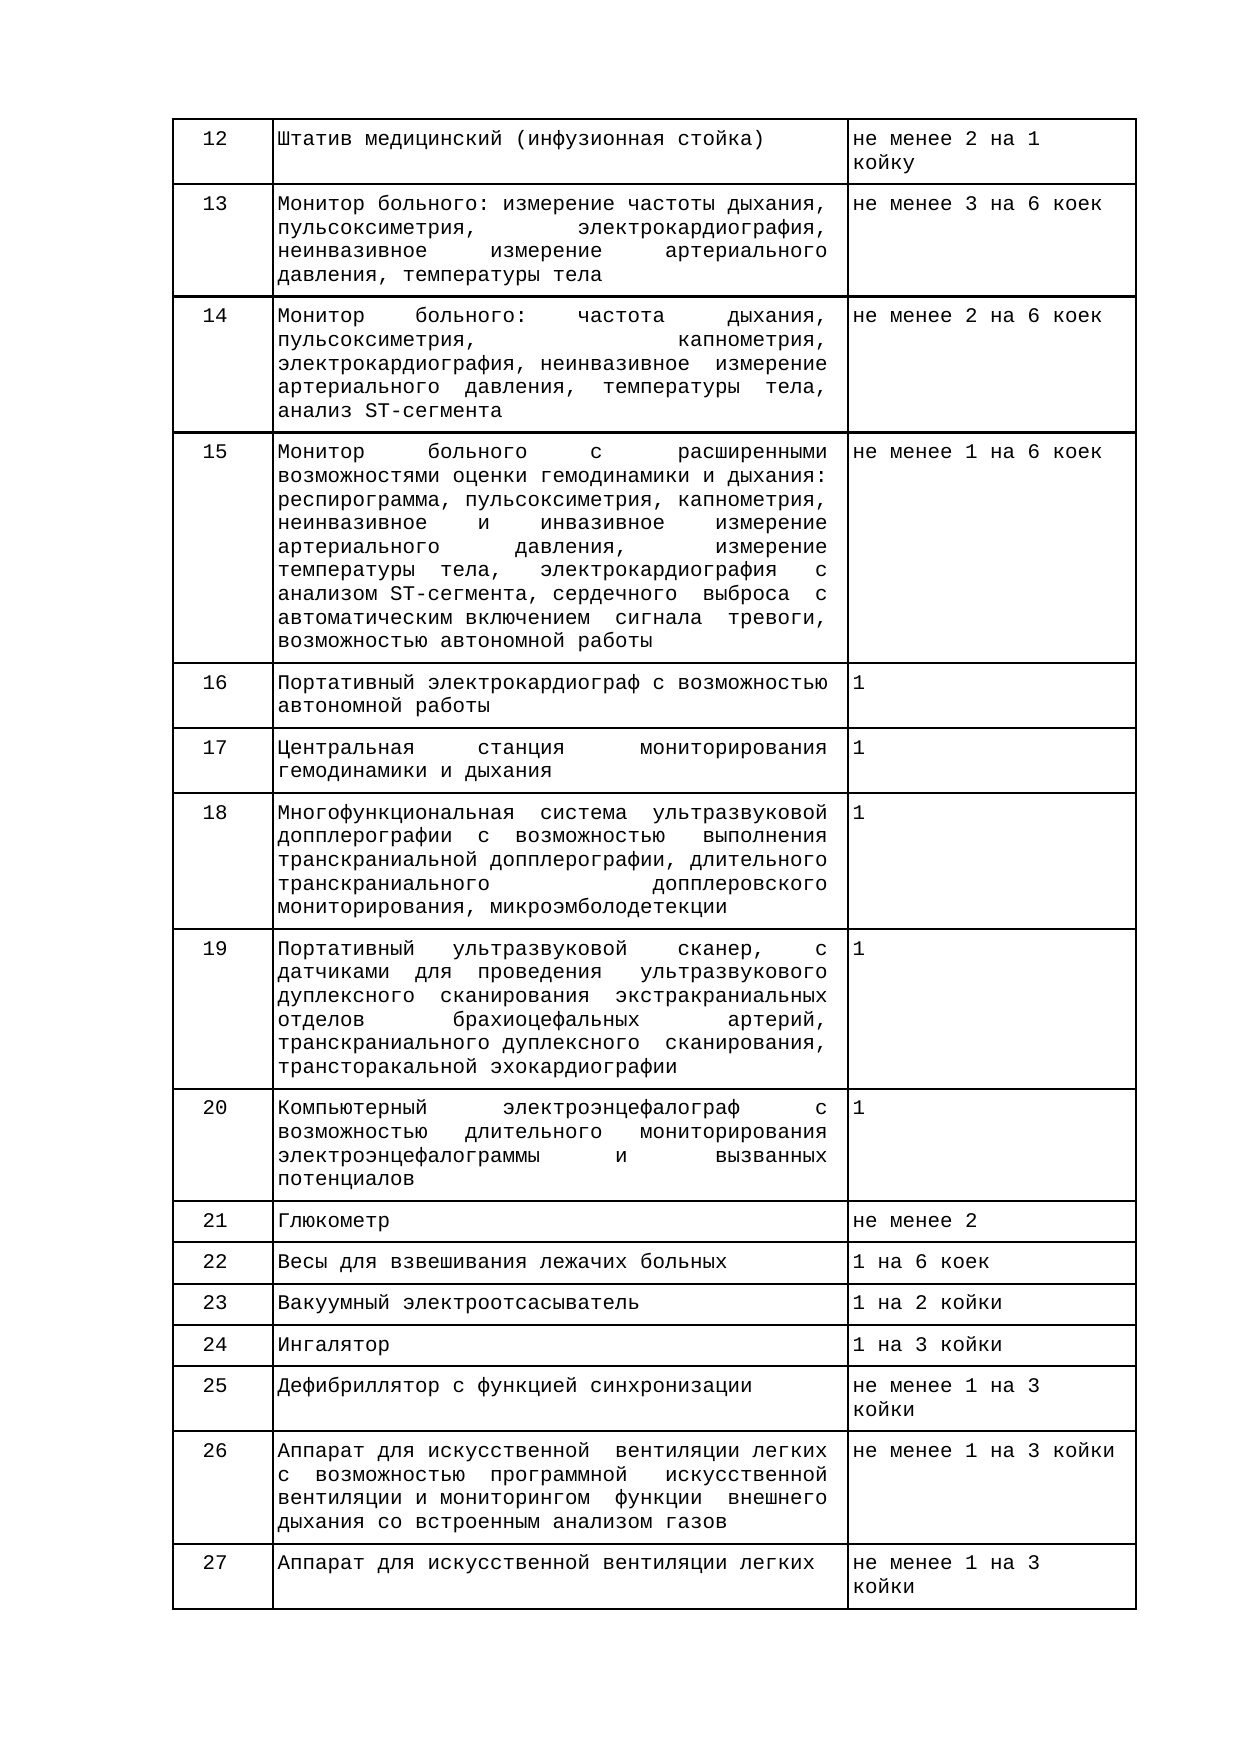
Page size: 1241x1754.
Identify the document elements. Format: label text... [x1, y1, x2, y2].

table_cell Монитор больного с расширенными возможностями оценки гемодинамики и дыхания: респирограмма, пульсоксиметрия, капнометрия, неинвазивное и инвазивное измерение артериального давления, измерение температуры тела, электрокардиография с анализом ST-сегмента, сердечного выброса с автоматическим включением сигнала тревоги, возможностью автономной работы [274, 434, 847, 662]
table_cell 12 [174, 120, 272, 183]
table_cell 13 [174, 185, 272, 295]
table_cell не менее 1 на 3 койки [849, 1432, 1135, 1542]
table_cell не менее 2 на 1 койку [849, 120, 1135, 183]
table_cell 17 [174, 729, 272, 792]
table_cell Аппарат для искусственной вентиляции легких [274, 1545, 847, 1607]
table_cell Вакуумный электроотсасыватель [274, 1285, 847, 1324]
table_cell Центральная станция мониторирования гемодинамики и дыхания [274, 729, 847, 792]
table_cell 20 [174, 1090, 272, 1200]
table_cell 23 [174, 1285, 272, 1324]
table_cell Компьютерный электроэнцефалограф с возможностью длительного мониторирования электроэнцефалограммы и вызванных потенциалов [274, 1090, 847, 1200]
table_cell Глюкометр [274, 1202, 847, 1241]
table_cell 24 [174, 1326, 272, 1365]
table_cell 1 [849, 1090, 1135, 1200]
table_cell 18 [174, 794, 272, 928]
table_cell не менее 1 на 6 коек [849, 434, 1135, 662]
table_cell Портативный электрокардиограф с возможностью автономной работы [274, 664, 847, 727]
table_cell Ингалятор [274, 1326, 847, 1365]
table_cell 14 [174, 298, 272, 431]
table_cell 27 [174, 1545, 272, 1607]
table_cell 26 [174, 1432, 272, 1542]
table_cell не менее 1 на 3 койки [849, 1367, 1135, 1430]
table_cell Дефибриллятор с функцией синхронизации [274, 1367, 847, 1430]
table_cell не менее 1 на 3 койки [849, 1545, 1135, 1607]
table_cell 16 [174, 664, 272, 727]
table_cell Многофункциональная система ультразвуковой допплерографии с возможностью выполнения транскраниальной допплерографии, длительного транскраниального допплеровского мониторирования, микроэмболодетекции [274, 794, 847, 928]
table_cell Портативный ультразвуковой сканер, с датчиками для проведения ультразвукового дуплексного сканирования экстракраниальных отделов брахиоцефальных артерий, транскраниального дуплексного сканирования, трансторакальной эхокардиографии [274, 930, 847, 1087]
table_cell 1 на 3 койки [849, 1326, 1135, 1365]
table_cell Монитор больного: частота дыхания, пульсоксиметрия, капнометрия, электрокардиография, неинвазивное измерение артериального давления, температуры тела, анализ ST-сегмента [274, 298, 847, 431]
table_cell 25 [174, 1367, 272, 1430]
table_cell 1 [849, 794, 1135, 928]
table_cell Весы для взвешивания лежачих больных [274, 1243, 847, 1282]
table_cell не менее 3 на 6 коек [849, 185, 1135, 295]
table_cell 1 на 2 койки [849, 1285, 1135, 1324]
table_cell 1 [849, 930, 1135, 1087]
table_cell 22 [174, 1243, 272, 1282]
table_cell 19 [174, 930, 272, 1087]
table_cell 1 [849, 664, 1135, 727]
table_cell 21 [174, 1202, 272, 1241]
table_cell 15 [174, 434, 272, 662]
table_cell не менее 2 [849, 1202, 1135, 1241]
table_cell Аппарат для искусственной вентиляции легких с возможностью программной искусственной вентиляции и мониторингом функции внешнего дыхания со встроенным анализом газов [274, 1432, 847, 1542]
table_cell 1 на 6 коек [849, 1243, 1135, 1282]
table_cell 1 [849, 729, 1135, 792]
table_cell не менее 2 на 6 коек [849, 298, 1135, 431]
table_cell Монитор больного: измерение частоты дыхания, пульсоксиметрия, электрокардиография, неинвазивное измерение артериального давления, температуры тела [274, 185, 847, 295]
table_cell Штатив медицинский (инфузионная стойка) [274, 120, 847, 183]
